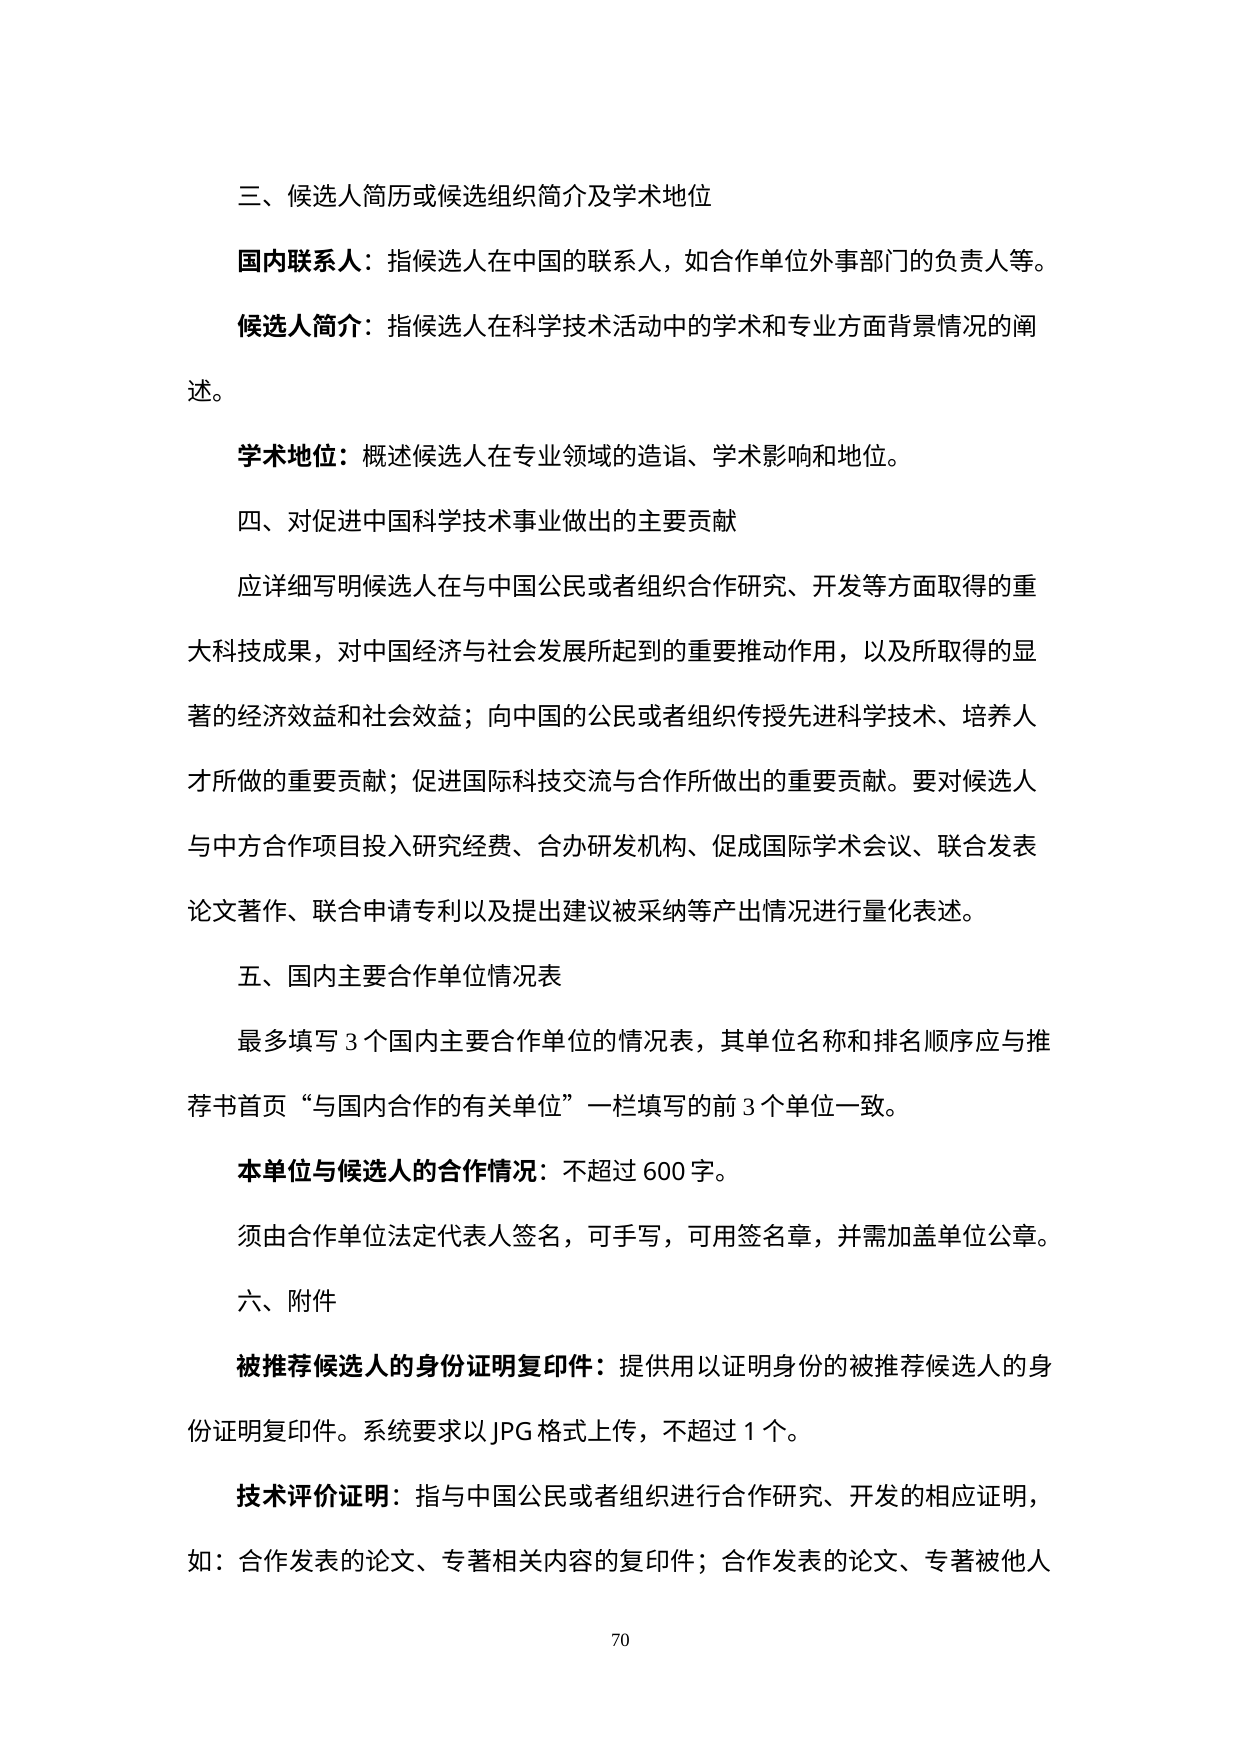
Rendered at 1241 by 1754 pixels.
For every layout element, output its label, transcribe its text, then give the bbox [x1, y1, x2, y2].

text 四、对促进中国科学技术事业做出的主要贡献 [187, 487, 1053, 552]
text 三、候选人简历或候选组织简介及学术地位 [187, 162, 1053, 227]
text 本单位与候选人的合作情况：不超过600字。 [187, 1137, 1053, 1202]
text 六、附件 [187, 1267, 1053, 1332]
text 须由合作单位法定代表人签名，可手写，可用签名章，并需加盖单位公章。 [187, 1202, 1053, 1267]
text 国内联系人：指候选人在中国的联系人，如合作单位外事部门的负责人等。 [187, 227, 1053, 292]
text 应详细写明候选人在与中国公民或者组织合作研究、开发等方面取得的重大科技成果，对中国经济与社会发展所起到的重要推动作用，以及所取得的显著的经济效益和社会效益；向中国的公民或者组织传授先进科学技术、培养人才所做的重要贡献；促进国际科技交流与合作所做出的重要贡献。要对候选人与中方合作项目投入研究经费、合办研发机构、促成国际学术会议、联合发表论文著作、联合申请专利以及提出建议被采纳等产出情况进行量化表述。 [187, 552, 1053, 942]
text 最多填写3个国内主要合作单位的情况表，其单位名称和排名顺序应与推荐书首页“与国内合作的有关单位”一栏填写的前3个单位一致。 [187, 1007, 1053, 1137]
text 五、国内主要合作单位情况表 [187, 942, 1053, 1007]
text 候选人简介：指候选人在科学技术活动中的学术和专业方面背景情况的阐述。 [187, 292, 1053, 422]
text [187, 1462, 1053, 1592]
text 被推荐候选人的身份证明复印件：提供用以证明身份的被推荐候选人的身份证明复印件。系统要求以JPG格式上传，不超过1个。 [187, 1332, 1053, 1462]
text 学术地位：概述候选人在专业领域的造诣、学术影响和地位。 [187, 422, 1053, 487]
